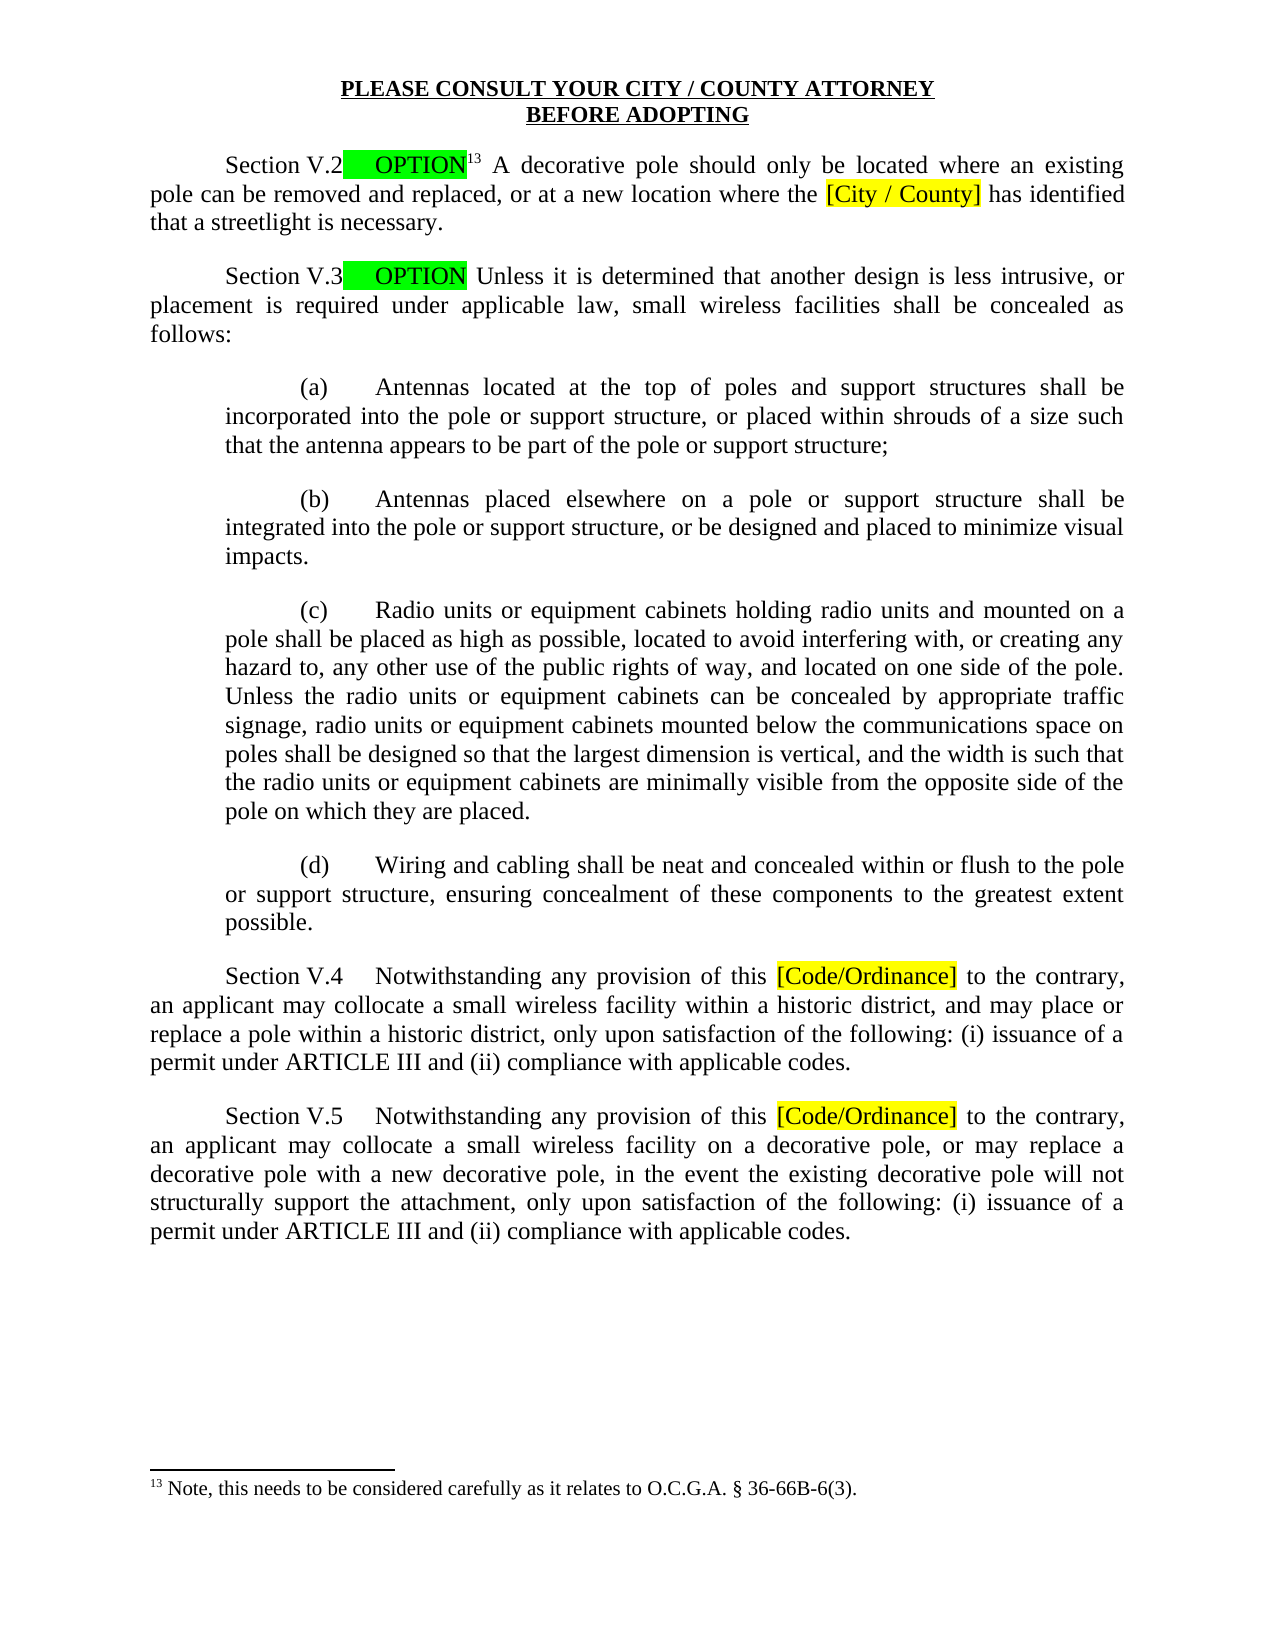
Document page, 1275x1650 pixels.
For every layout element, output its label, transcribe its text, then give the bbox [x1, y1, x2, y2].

text Notwithstanding any provision of this [Code/Ordinance] to the contrary, an applicant may collocate a small wireless facility within a historic district, and may place or replace a pole within a historic district, only upon satisfaction of the following: (i) issuance of a permit under ARTICLE III and (ii) compliance with applicable codes. [150, 961, 1125, 1076]
text Antennas placed elsewhere on a pole or support structure shall be integrated into the pole or support structure, or be designed and placed to minimize visual impacts. [225, 484, 1125, 570]
text Wiring and cabling shall be neat and concealed within or flush to the pole or support structure, ensuring concealment of these components to the greatest extent possible. [225, 850, 1125, 936]
text Antennas located at the top of poles and support structures shall be incorporated into the pole or support structure, or placed within shrouds of a size such that the antenna appears to be part of the pole or support structure; [225, 372, 1125, 459]
text OPTION A decorative pole should only be located where an existing pole can be removed and replaced, or at a new location where the [City / County] has identified that a streetlight is necessary. [150, 150, 1125, 236]
text Radio units or equipment cabinets holding radio units and mounted on a pole shall be placed as high as possible, located to avoid interfering with, or creating any hazard to, any other use of the public rights of way, and located on one side of the pole. Unless the radio units or equipment cabinets can be concealed by appropriate traffic signage, radio units or equipment cabinets mounted below the communications space on poles shall be designed so that the largest dimension is vertical, and the width is such that the radio units or equipment cabinets are minimally visible from the opposite side of the pole on which they are placed. [225, 595, 1125, 825]
text OPTION Unless it is determined that another design is less intrusive, or placement is required under applicable law, small wireless facilities shall be concealed as follows: [150, 261, 1125, 347]
text Notwithstanding any provision of this [Code/Ordinance] to the contrary, an applicant may collocate a small wireless facility on a decorative pole, or may replace a decorative pole with a new decorative pole, in the event the existing decorative pole will not structurally support the attachment, only upon satisfaction of the following: (i) issuance of a permit under ARTICLE III and (ii) compliance with applicable codes. [150, 1101, 1125, 1245]
